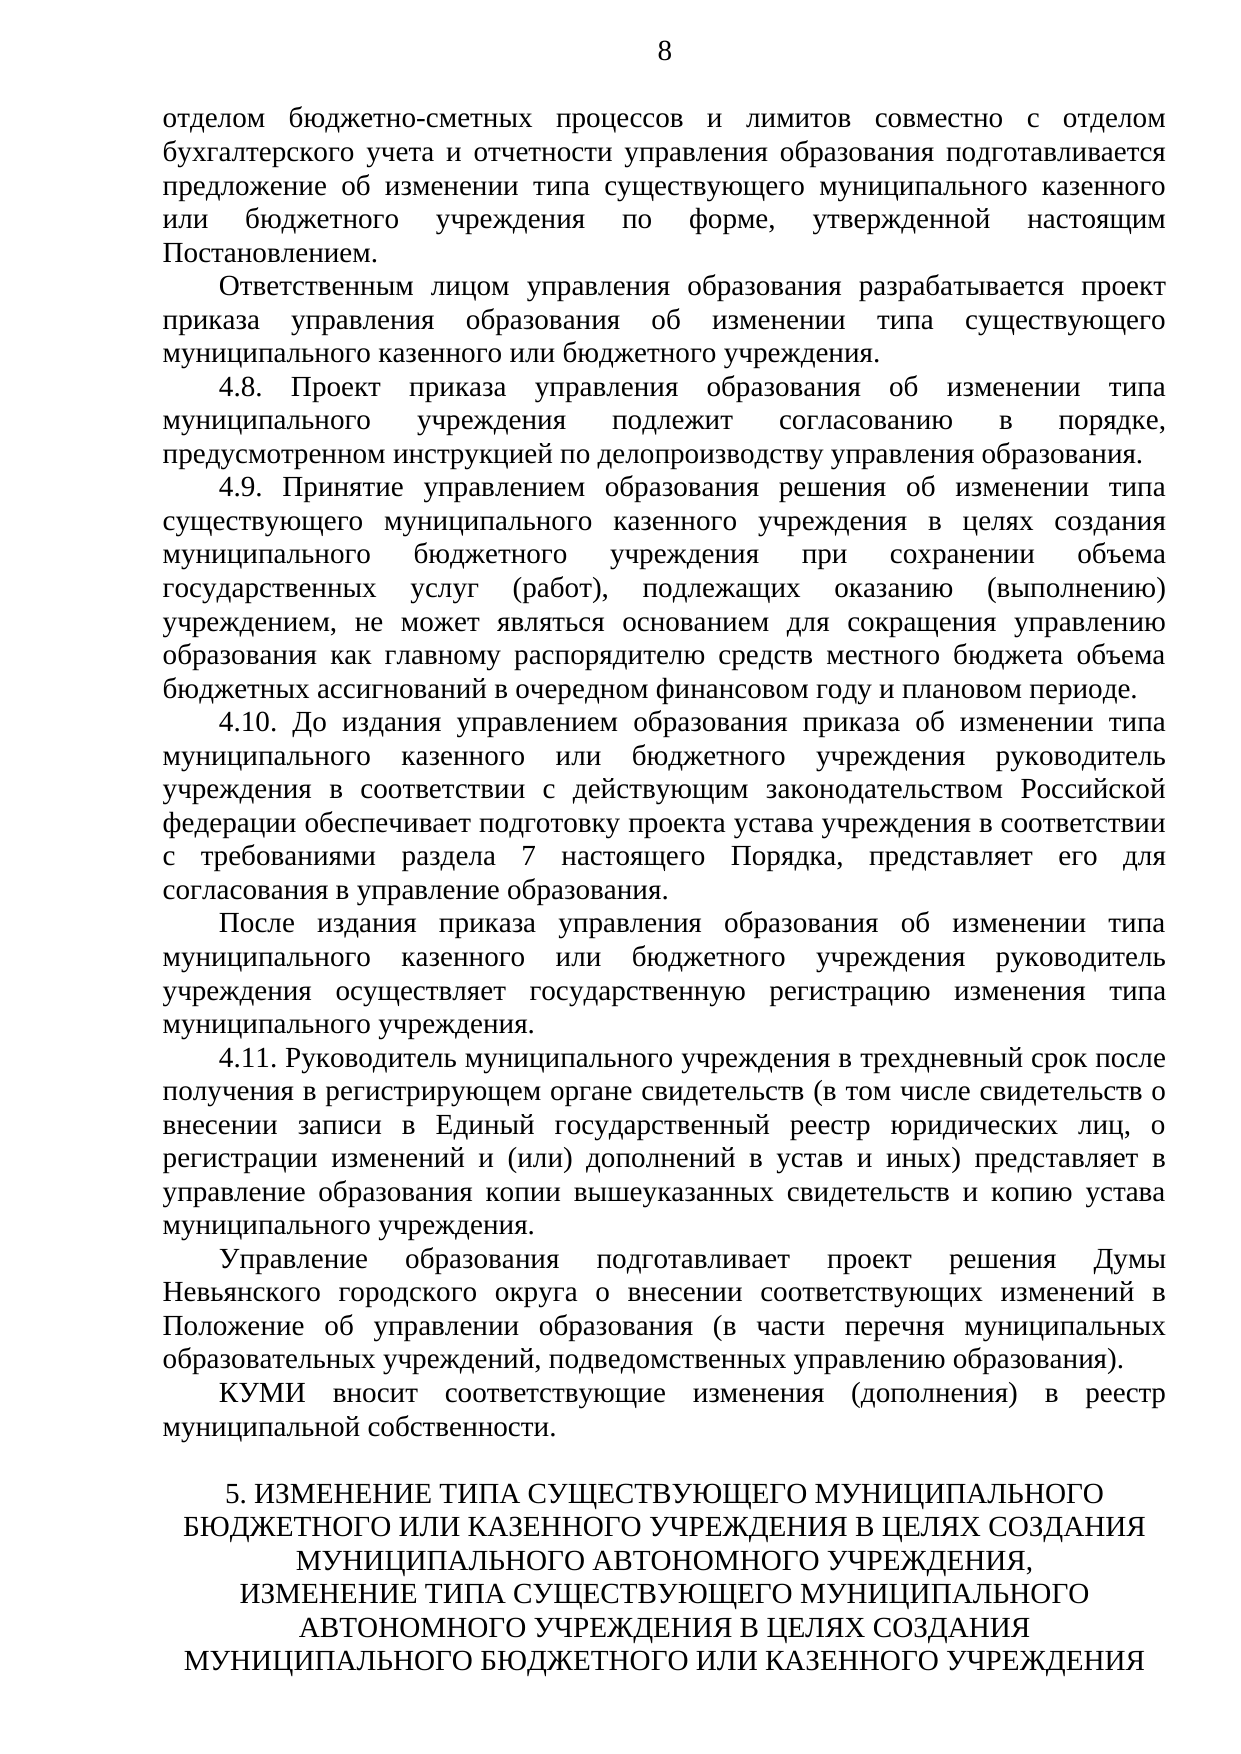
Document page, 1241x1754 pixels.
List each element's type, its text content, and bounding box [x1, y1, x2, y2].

text 5. ИЗМЕНЕНИЕ ТИПА СУЩЕСТВУЮЩЕГО МУНИЦИПАЛЬНОГО БЮДЖЕТНОГО ИЛИ КАЗЕННОГО УЧРЕЖДЕНИЯ В ЦЕЛЯХ СОЗДАНИЯ МУНИЦИПАЛЬНОГО АВТОНОМНОГО УЧРЕЖДЕНИЯ, [162, 1476, 1167, 1576]
text Управление образования подготавливает проект решения Думы Невьянского городского округа о внесении соответствующих изменений в Положение об управлении образования (в части перечня муниципальных образовательных учреждений, подведомственных управлению образования). [162, 1241, 1167, 1375]
text ИЗМЕНЕНИЕ ТИПА СУЩЕСТВУЮЩЕГО МУНИЦИПАЛЬНОГО АВТОНОМНОГО УЧРЕЖДЕНИЯ В ЦЕЛЯХ СОЗДАНИЯ МУНИЦИПАЛЬНОГО БЮДЖЕТНОГО ИЛИ КАЗЕННОГО УЧРЕЖДЕНИЯ [162, 1576, 1167, 1677]
text После издания приказа управления образования об изменении типа муниципального казенного или бюджетного учреждения руководитель учреждения осуществляет государственную регистрацию изменения типа муниципального учреждения. [162, 906, 1167, 1040]
text КУМИ вносит соответствующие изменения (дополнения) в реестр муниципальной собственности. [162, 1375, 1167, 1442]
text 4.10. До издания управлением образования приказа об изменении типа муниципального казенного или бюджетного учреждения руководитель учреждения в соответствии с действующим законодательством Российской федерации обеспечивает подготовку проекта устава учреждения в соответствии с требованиями раздела 7 настоящего Порядка, представляет его для согласования в управление образования. [162, 704, 1167, 906]
text 4.11. Руководитель муниципального учреждения в трехдневный срок после получения в регистрирующем органе свидетельств (в том числе свидетельств о внесении записи в Единый государственный реестр юридических лиц, о регистрации изменений и (или) дополнений в устав и иных) представляет в управление образования копии вышеуказанных свидетельств и копию устава муниципального учреждения. [162, 1040, 1167, 1241]
text Ответственным лицом управления образования разрабатывается проект приказа управления образования об изменении типа существующего муниципального казенного или бюджетного учреждения. [162, 268, 1167, 369]
text 4.8. Проект приказа управления образования об изменении типа муниципального учреждения подлежит согласованию в порядке, предусмотренном инструкцией по делопроизводству управления образования. [162, 369, 1167, 469]
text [162, 101, 1167, 268]
text 4.9. Принятие управлением образования решения об изменении типа существующего муниципального казенного учреждения в целях создания муниципального бюджетного учреждения при сохранении объема государственных услуг (работ), подлежащих оказанию (выполнению) учреждением, не может являться основанием для сокращения управлению образования как главному распорядителю средств местного бюджета объема бюджетных ассигнований в очередном финансовом году и плановом периоде. [162, 469, 1167, 704]
